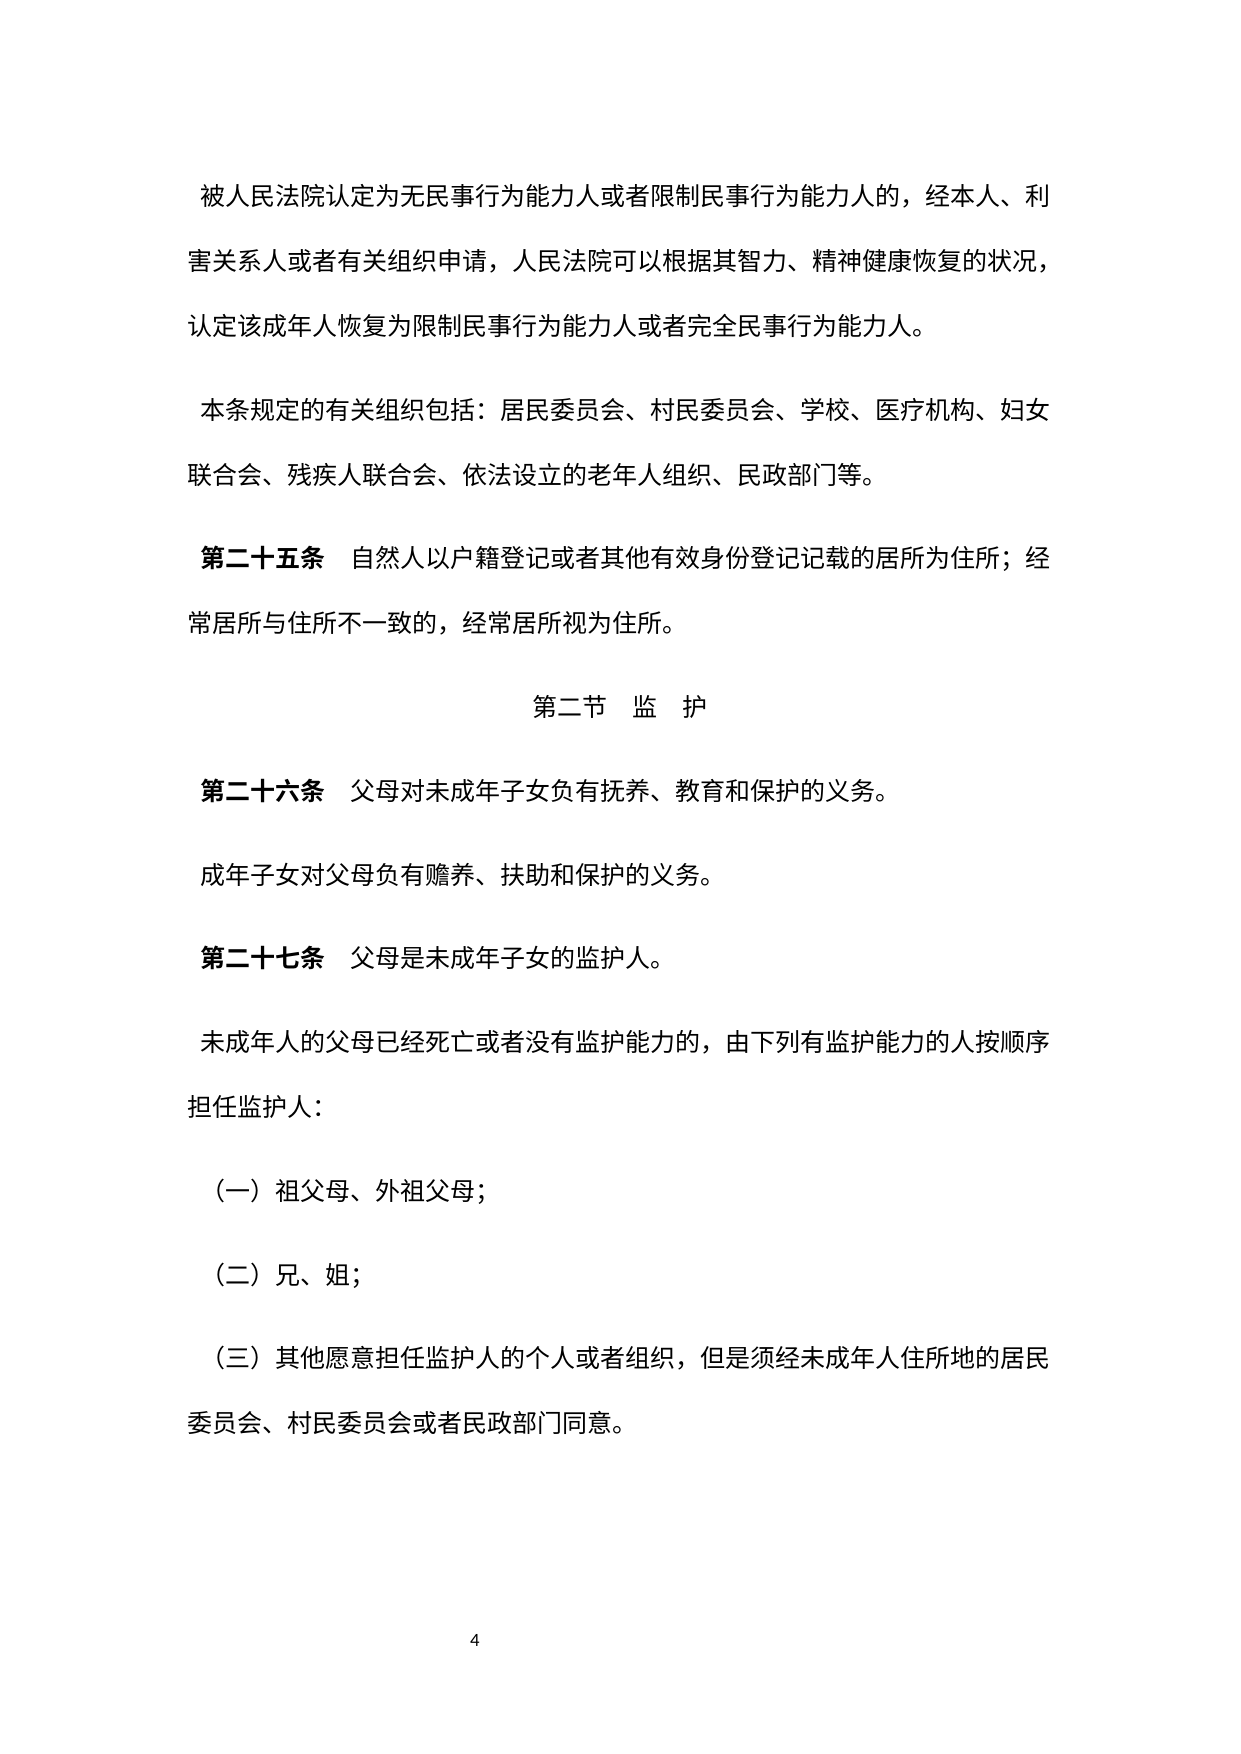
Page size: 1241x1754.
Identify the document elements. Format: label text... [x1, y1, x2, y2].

text 第二十五条 自然人以户籍登记或者其他有效身份登记记载的居所为住所；经常居所与住所不一致的，经常居所视为住所。 [187, 524, 1053, 654]
text （二）兄、姐； [187, 1241, 1053, 1306]
text 第二节 监 护 [187, 673, 1053, 738]
text 被人民法院认定为无民事行为能力人或者限制民事行为能力人的，经本人、利害关系人或者有关组织申请，人民法院可以根据其智力、精神健康恢复的状况，认定该成年人恢复为限制民事行为能力人或者完全民事行为能力人。 [187, 162, 1053, 357]
text （一）祖父母、外祖父母； [187, 1157, 1053, 1222]
text （三）其他愿意担任监护人的个人或者组织，但是须经未成年人住所地的居民委员会、村民委员会或者民政部门同意。 [187, 1324, 1053, 1454]
text 本条规定的有关组织包括：居民委员会、村民委员会、学校、医疗机构、妇女联合会、残疾人联合会、依法设立的老年人组织、民政部门等。 [187, 376, 1053, 506]
text 第二十六条 父母对未成年子女负有抚养、教育和保护的义务。 [187, 757, 1053, 822]
text 未成年人的父母已经死亡或者没有监护能力的，由下列有监护能力的人按顺序担任监护人： [187, 1008, 1053, 1138]
text 第二十七条 父母是未成年子女的监护人。 [187, 924, 1053, 989]
text 成年子女对父母负有赡养、扶助和保护的义务。 [187, 841, 1053, 906]
